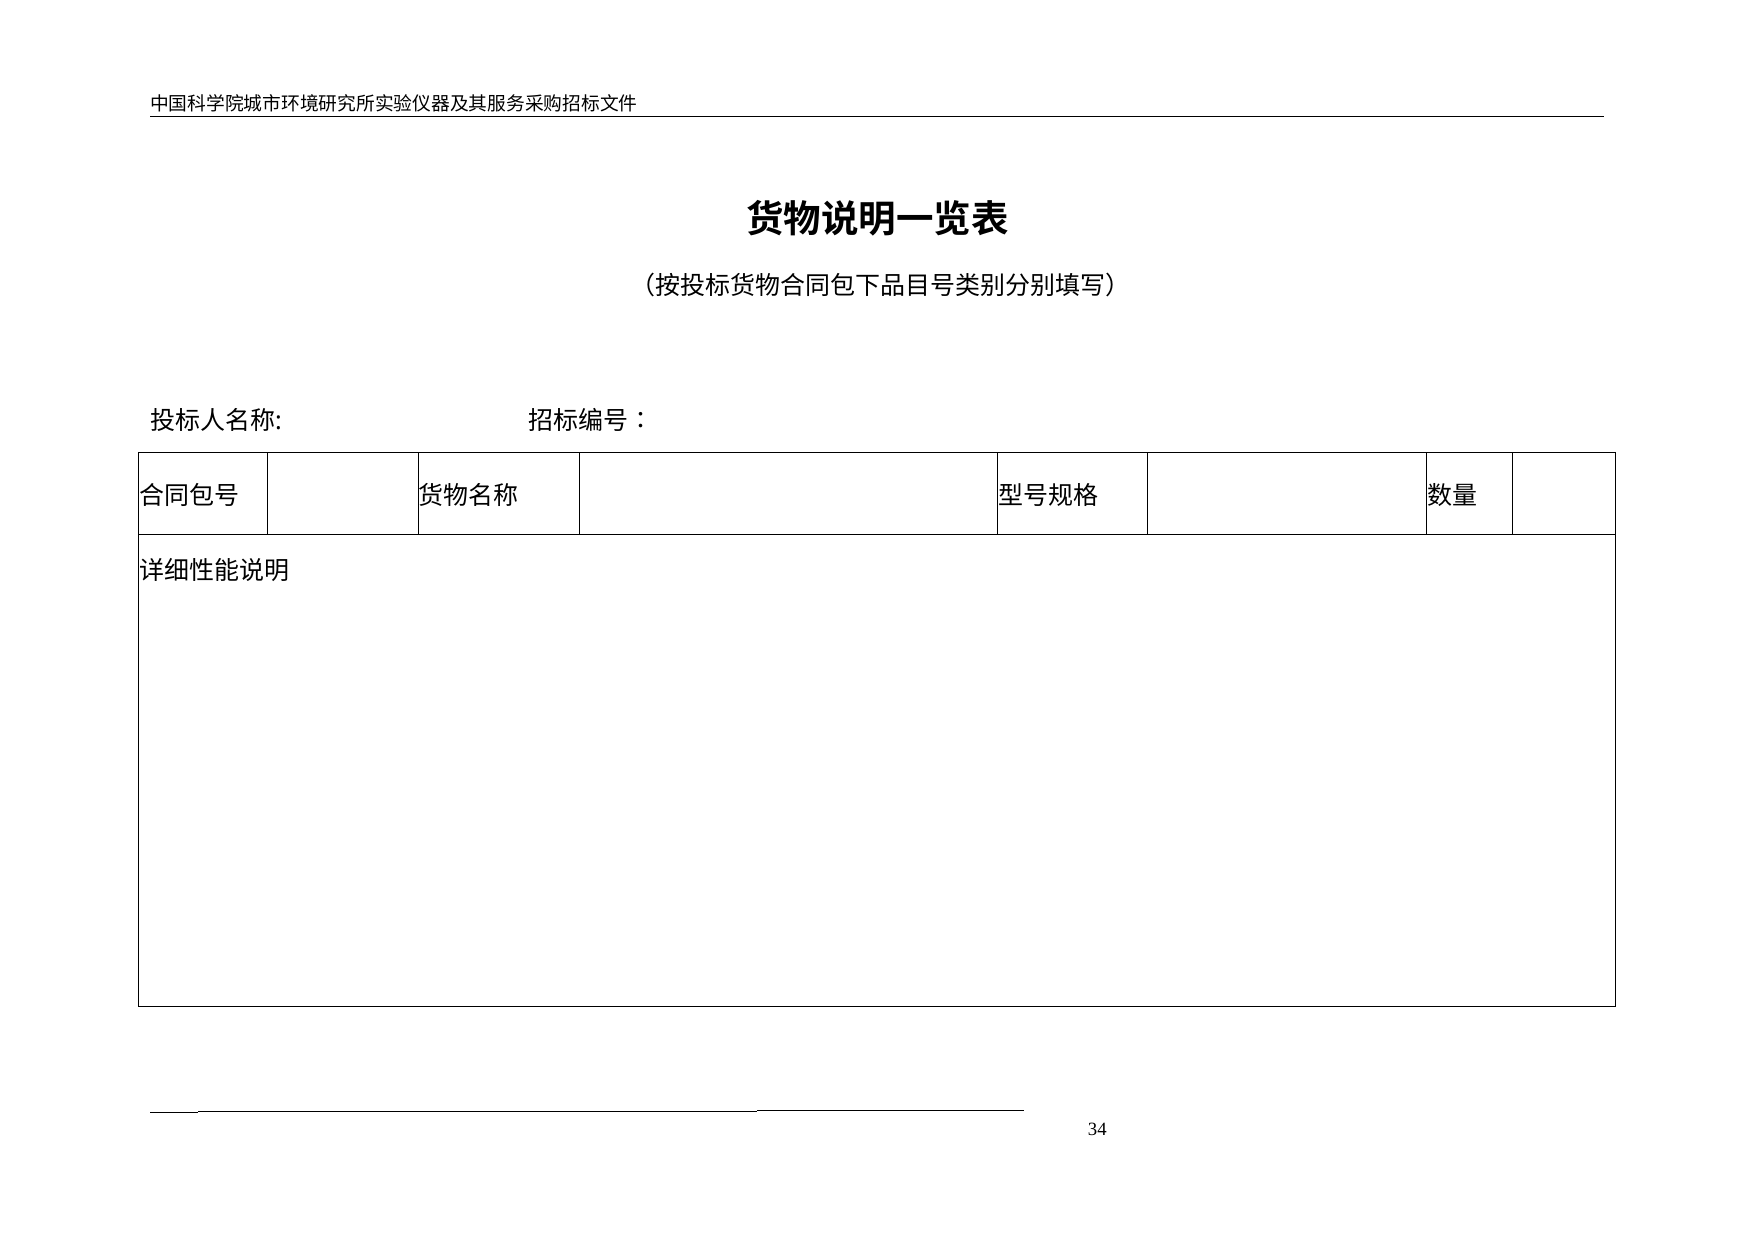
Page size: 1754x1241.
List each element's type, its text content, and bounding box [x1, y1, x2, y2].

table_header [1513, 453, 1615, 534]
text 投标人名称: 招标编号∶ [150, 384, 1604, 452]
table_header [580, 453, 997, 534]
text （按投标货物合同包下品目号类别分别填写） [150, 250, 1604, 317]
text 货物说明一览表 [150, 183, 1604, 250]
table_header 合同包号 [139, 453, 267, 534]
table_header 货物名称 [419, 453, 579, 534]
table_header [1148, 453, 1426, 534]
table_header 数量 [1427, 453, 1512, 534]
table_header 型号规格 [998, 453, 1147, 534]
table_cell 详细性能说明 [139, 535, 1615, 1006]
table_header [268, 453, 418, 534]
